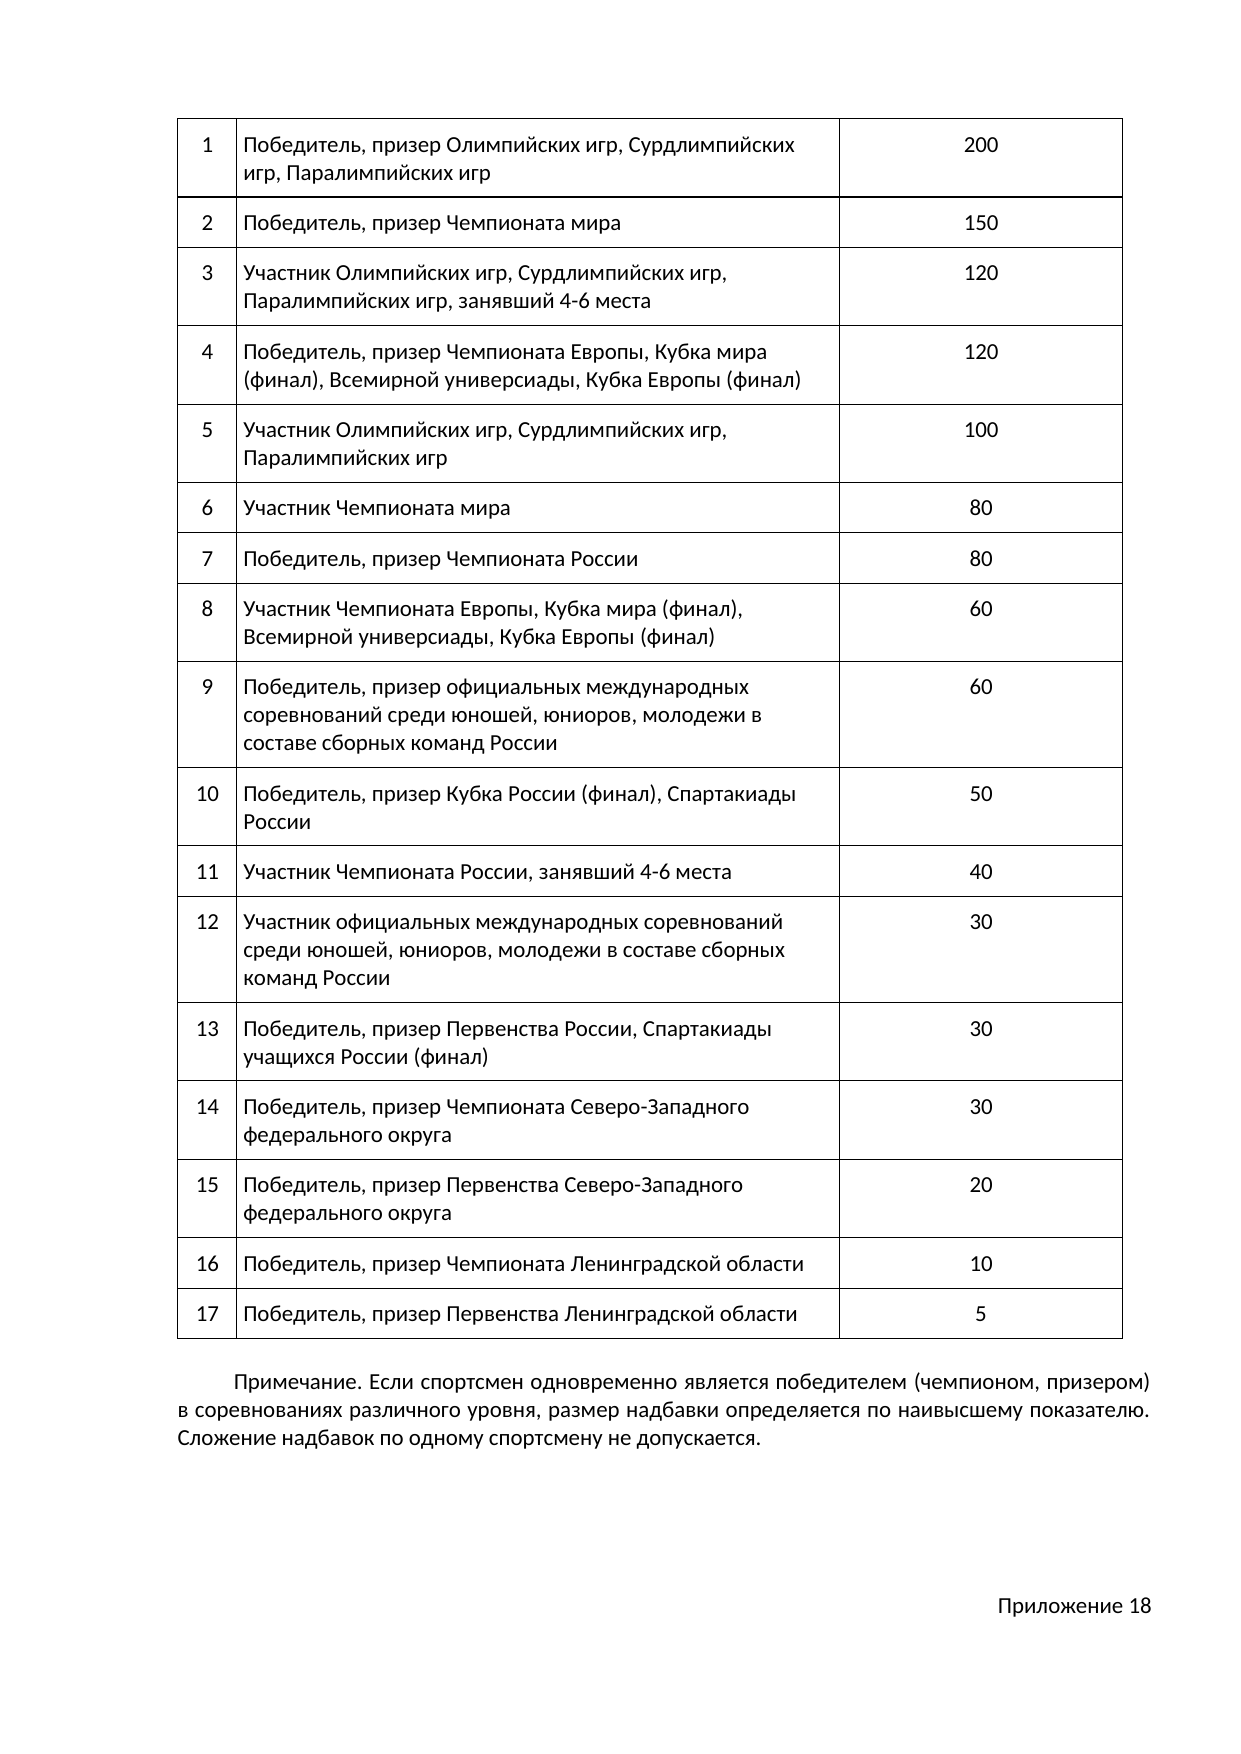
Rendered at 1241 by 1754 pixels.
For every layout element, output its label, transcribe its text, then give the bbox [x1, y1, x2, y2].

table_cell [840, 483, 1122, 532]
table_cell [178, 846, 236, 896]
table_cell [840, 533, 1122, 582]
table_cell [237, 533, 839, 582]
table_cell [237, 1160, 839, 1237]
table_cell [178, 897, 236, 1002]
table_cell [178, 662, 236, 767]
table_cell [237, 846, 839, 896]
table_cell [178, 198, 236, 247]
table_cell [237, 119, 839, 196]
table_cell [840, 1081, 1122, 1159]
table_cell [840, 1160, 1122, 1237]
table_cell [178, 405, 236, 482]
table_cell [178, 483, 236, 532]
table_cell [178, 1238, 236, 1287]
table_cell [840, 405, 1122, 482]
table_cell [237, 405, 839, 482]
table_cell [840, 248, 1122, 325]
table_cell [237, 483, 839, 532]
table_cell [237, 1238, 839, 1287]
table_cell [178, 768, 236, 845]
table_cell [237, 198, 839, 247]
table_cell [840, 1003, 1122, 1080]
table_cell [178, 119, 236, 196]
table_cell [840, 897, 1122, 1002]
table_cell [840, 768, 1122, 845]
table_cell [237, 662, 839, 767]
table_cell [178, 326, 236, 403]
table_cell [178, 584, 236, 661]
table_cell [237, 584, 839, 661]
text Приложение 18 [177, 1591, 1152, 1619]
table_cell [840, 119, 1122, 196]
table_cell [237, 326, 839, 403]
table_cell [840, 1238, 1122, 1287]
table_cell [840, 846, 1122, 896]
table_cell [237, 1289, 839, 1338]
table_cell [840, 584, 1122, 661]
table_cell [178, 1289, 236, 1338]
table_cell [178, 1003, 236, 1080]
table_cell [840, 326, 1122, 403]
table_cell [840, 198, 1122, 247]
text Примечание. Если спортсмен одновременно является победителем (чемпионом, призером) в соревнованиях различного уровня, размер надбавки определяется по наивысшему показателю. Сложение надбавок по одному спортсмену не допускается. [177, 1367, 1152, 1451]
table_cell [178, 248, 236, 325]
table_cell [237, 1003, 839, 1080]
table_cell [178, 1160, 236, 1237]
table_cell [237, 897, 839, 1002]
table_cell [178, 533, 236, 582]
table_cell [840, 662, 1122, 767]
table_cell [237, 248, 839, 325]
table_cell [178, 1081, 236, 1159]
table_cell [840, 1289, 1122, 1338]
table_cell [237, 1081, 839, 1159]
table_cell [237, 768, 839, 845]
